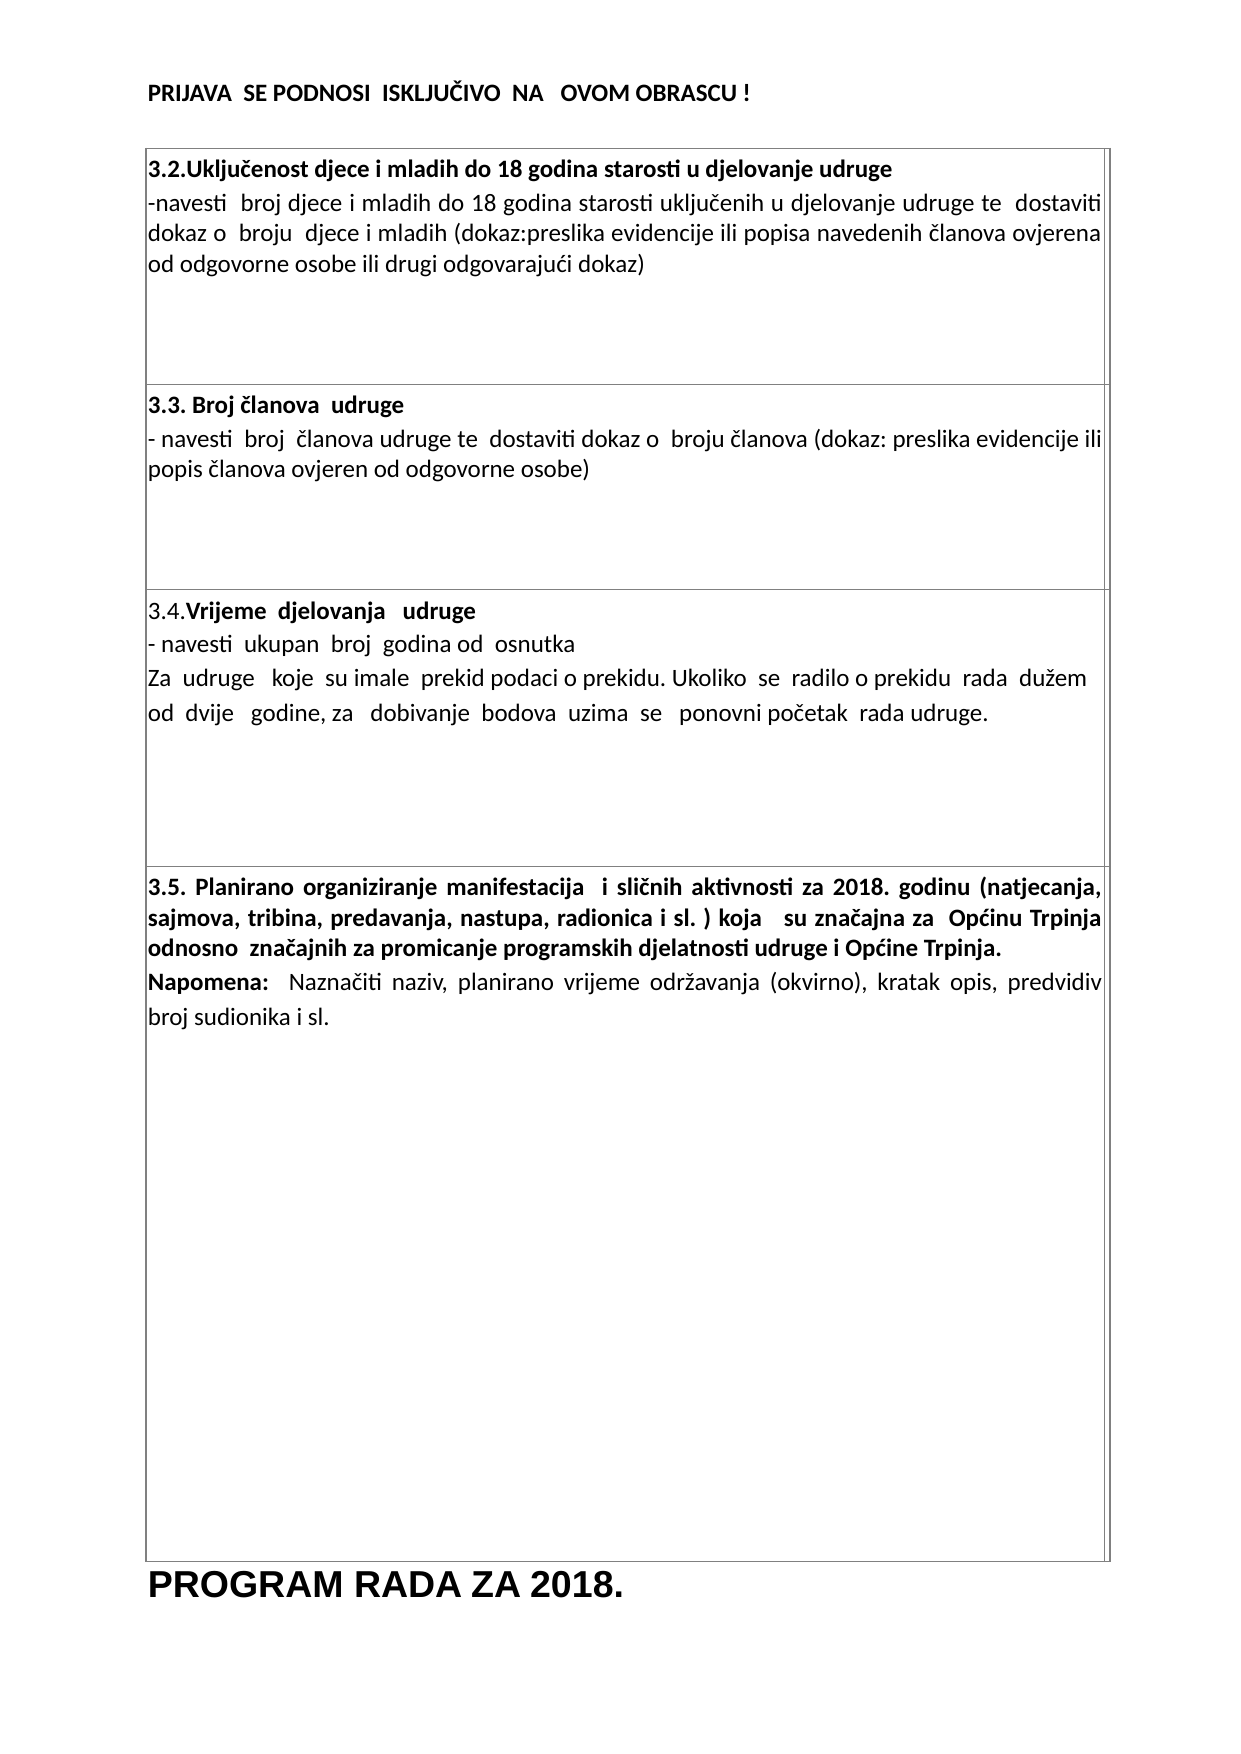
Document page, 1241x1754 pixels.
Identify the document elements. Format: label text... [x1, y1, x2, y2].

table_cell [1105, 385, 1109, 589]
text PROGRAM RADA ZA 2018. [148, 1562, 1093, 1605]
table_cell 3.5. Planirano organiziranje manifestacija i sličnih aktivnosti za 2018. godinu (natjecanja, sajmova, tribina, predavanja, nastupa, radionica i sl. ) koja su značajna za Općinu Trpinja odnosno značajnih za promicanje programskih djelatnosti udruge i Općine Trpinja. Napomena: Naznačiti naziv, planirano vrijeme održavanja (okvirno), kratak opis, predvidiv broj sudionika i sl. [147, 867, 1104, 1561]
table_cell [1105, 149, 1109, 383]
table_cell [1105, 590, 1109, 866]
table_cell 3.4.Vrijeme djelovanja udruge - navesti ukupan broj godina od osnutka Za udruge koje su imale prekid podaci o prekidu. Ukoliko se radilo o prekidu rada dužem od dvije godine, za dobivanje bodova uzima se ponovni početak rada udruge. [147, 590, 1104, 866]
table_cell [1105, 867, 1109, 1561]
table_cell 3.2.Uključenost djece i mladih do 18 godina starosti u djelovanje udruge -navesti broj djece i mladih do 18 godina starosti uključenih u djelovanje udruge te dostaviti dokaz o broju djece i mladih (dokaz:preslika evidencije ili popisa navedenih članova ovjerena od odgovorne osobe ili drugi odgovarajući dokaz) [147, 149, 1104, 383]
table_cell 3.3. Broj članova udruge - navesti broj članova udruge te dostaviti dokaz o broju članova (dokaz: preslika evidencije ili popis članova ovjeren od odgovorne osobe) [147, 385, 1104, 589]
